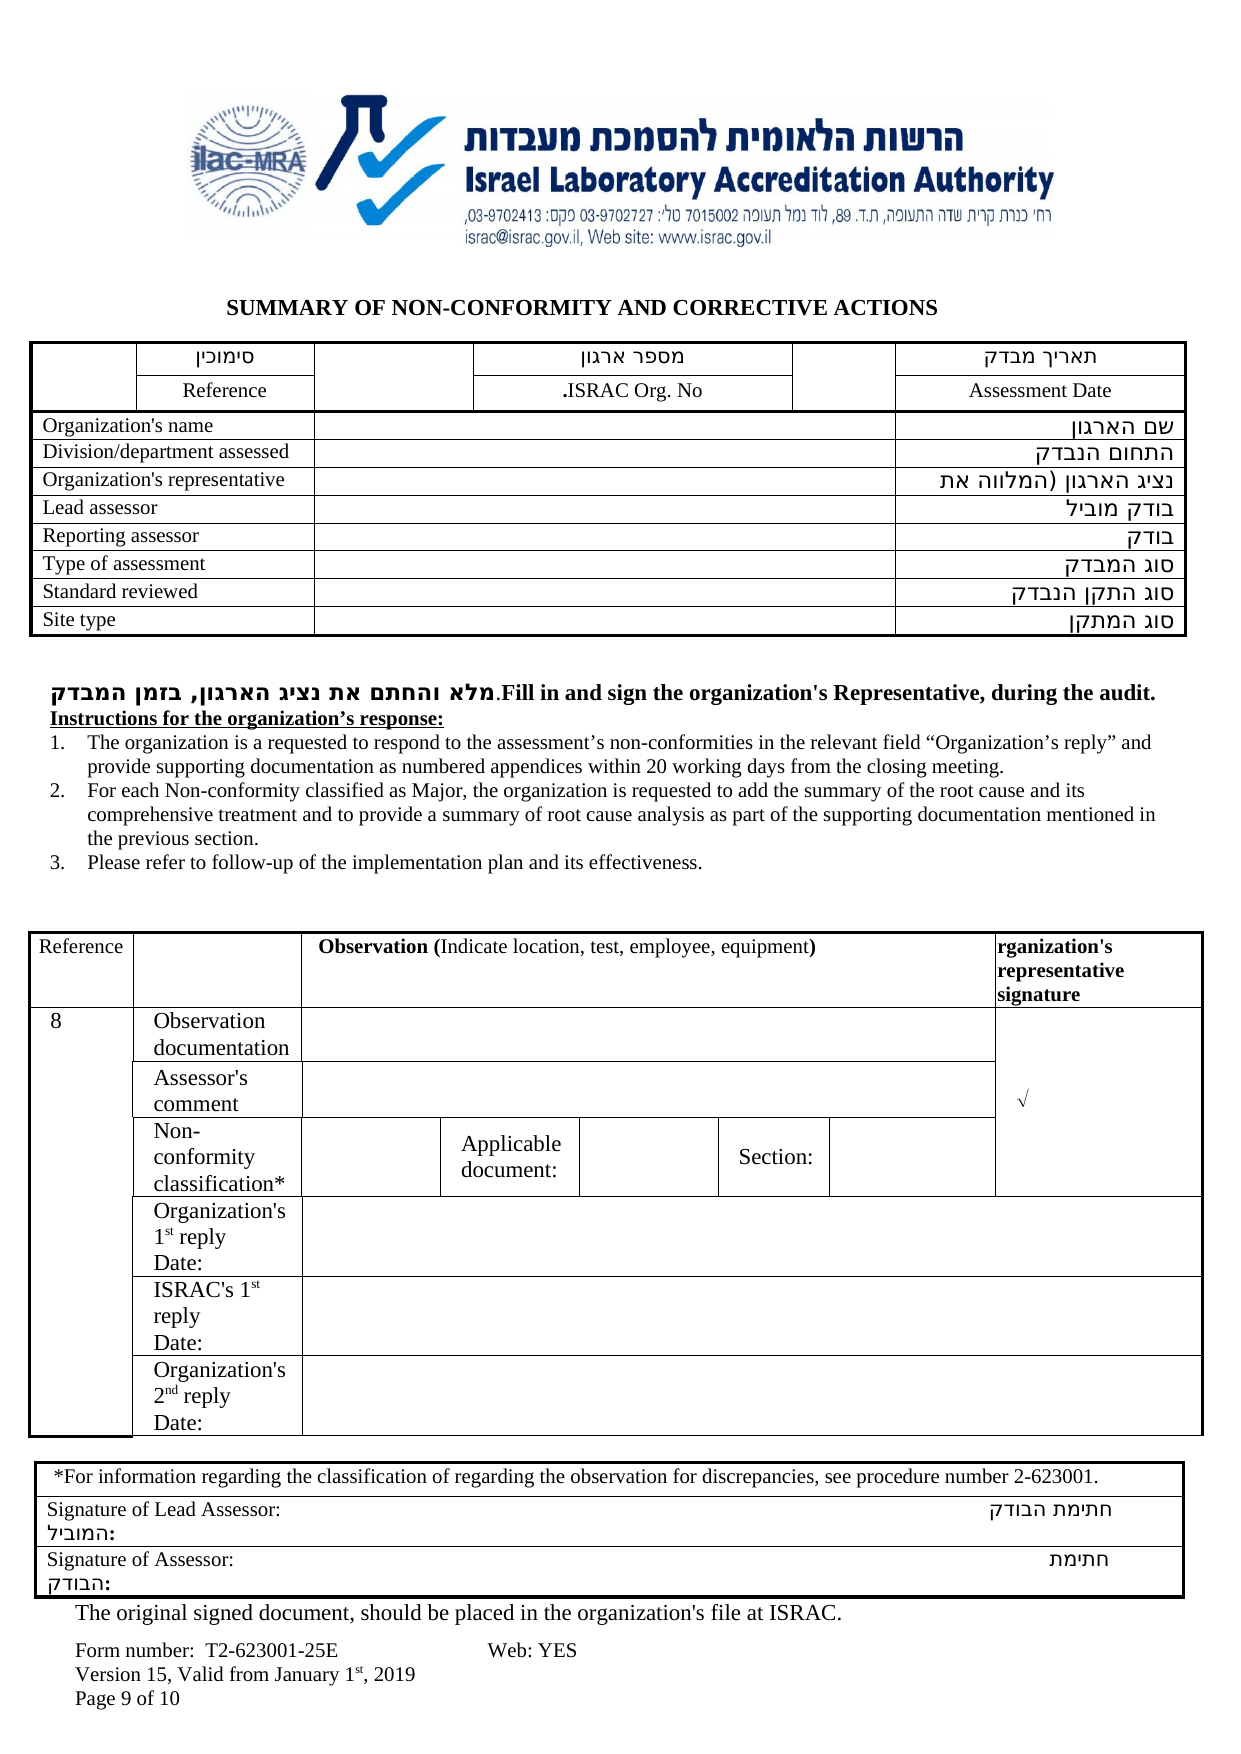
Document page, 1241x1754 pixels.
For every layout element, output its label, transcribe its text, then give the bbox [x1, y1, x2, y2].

table_cell Applicable document: [441, 1118, 579, 1196]
table_header rganization's representative signature [996, 934, 1201, 1006]
table_cell [580, 1118, 718, 1196]
table_cell Organization's 1st reply Date: [133, 1197, 302, 1276]
table_header [134, 934, 301, 1006]
table_cell [996, 1008, 1201, 1196]
table_cell [302, 1008, 995, 1061]
table_cell Organization's 2nd reply Date: [133, 1356, 302, 1435]
picture [187, 92, 1054, 247]
table_header Reference [31, 934, 133, 1006]
table_cell ISRAC's 1st reply Date: [133, 1277, 302, 1355]
table_cell [303, 1197, 1201, 1276]
table_cell 8 [31, 1008, 133, 1435]
table_cell Non-conformity classification* [134, 1118, 301, 1196]
table_cell [303, 1062, 995, 1117]
table_cell [303, 1277, 1201, 1355]
table_cell Observation documentation [134, 1008, 301, 1061]
table_cell Section: [719, 1118, 829, 1196]
table_cell [830, 1118, 995, 1196]
table_header Observation (Indicate location, test, employee, equipment) [302, 934, 995, 1006]
table_cell Assessor's comment [133, 1062, 302, 1117]
table_cell [303, 1356, 1201, 1435]
table_cell [302, 1118, 440, 1196]
